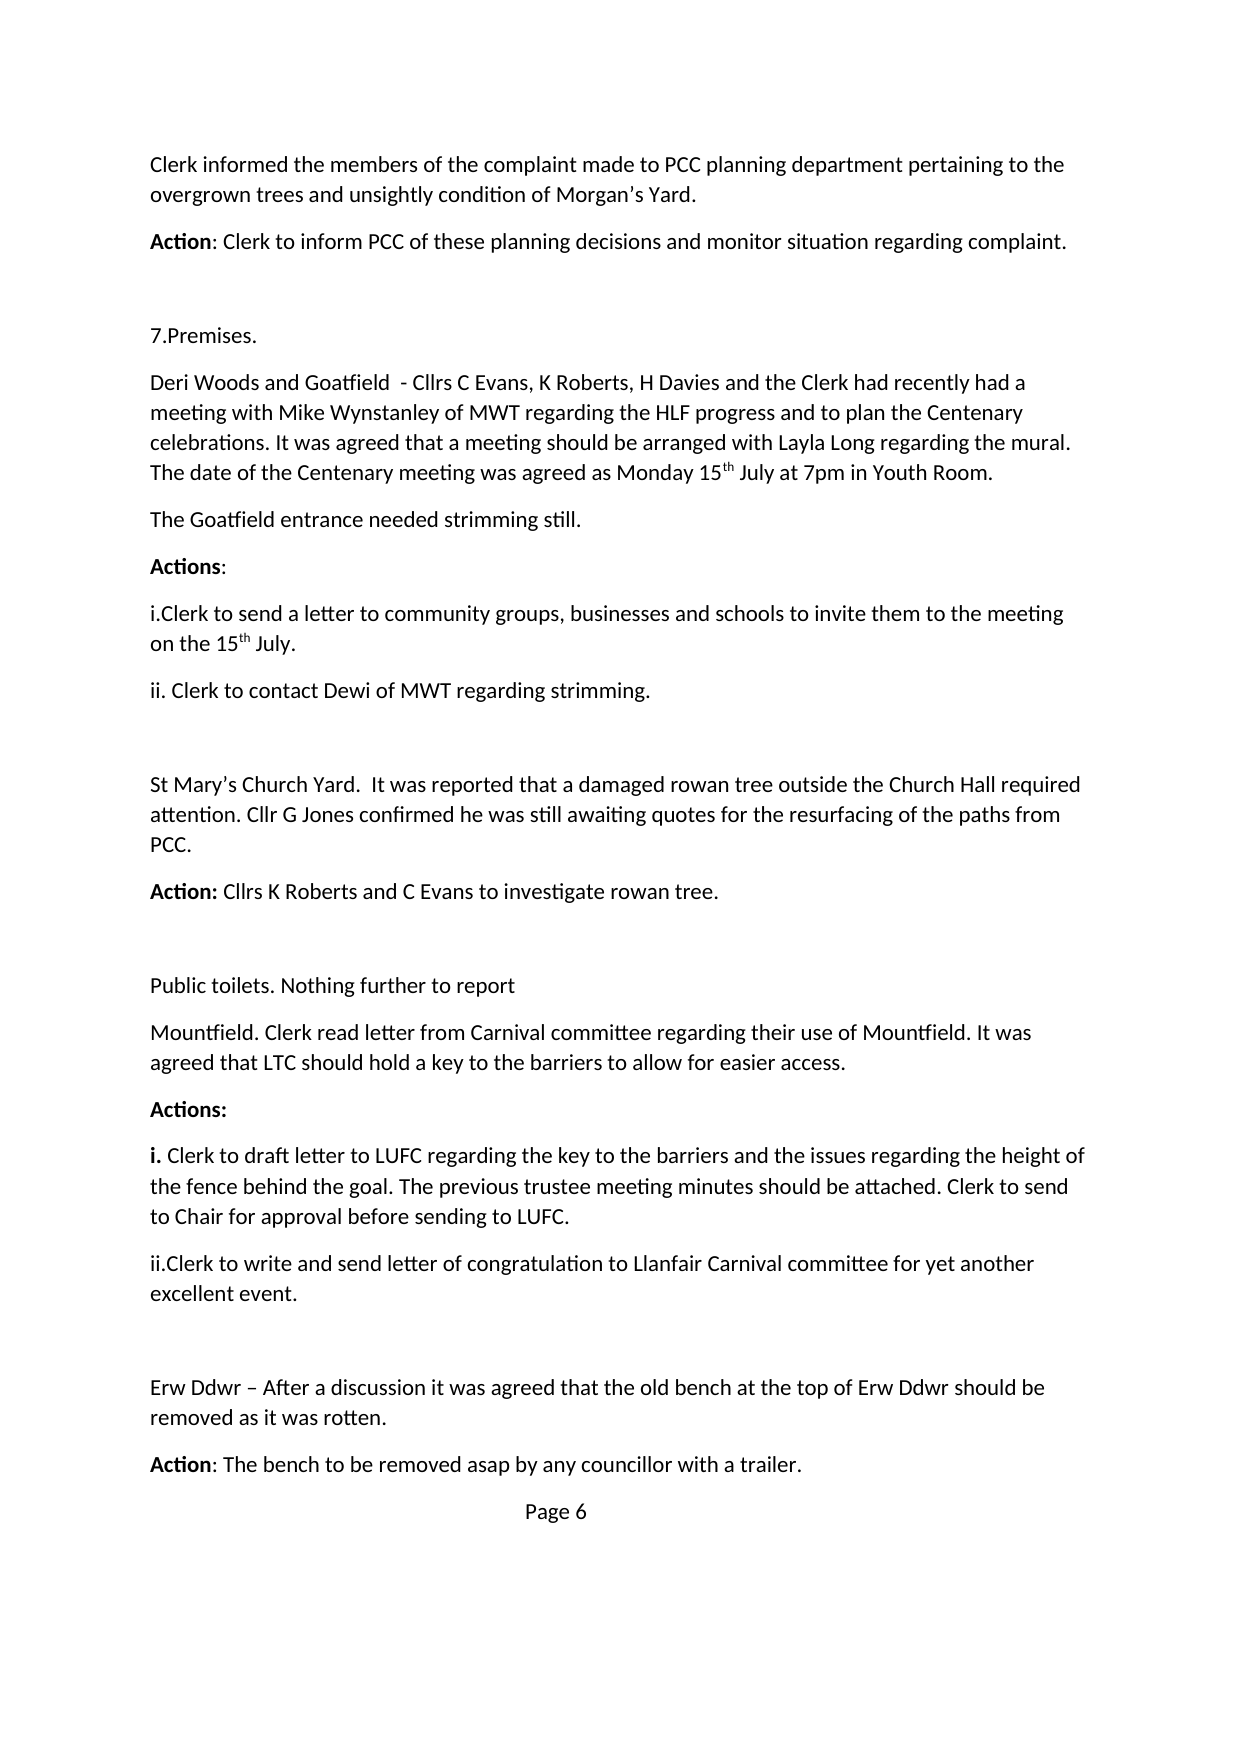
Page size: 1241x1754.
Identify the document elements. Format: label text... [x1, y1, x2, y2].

text The Goatfield entrance needed strimming still. [150, 505, 1090, 533]
text St Mary’s Church Yard. It was reported that a damaged rowan tree outside the Church Hall required attention. Cllr G Jones confirmed he was still awaiting quotes for the resurfacing of the paths from PCC. [150, 770, 1090, 858]
text Actions: [150, 552, 1090, 580]
text Clerk informed the members of the complaint made to PCC planning department pertaining to the overgrown trees and unsightly condition of Morgan’s Yard. [150, 150, 1090, 208]
text Action: Cllrs K Roberts and C Evans to investigate rowan tree. [150, 877, 1090, 905]
text ii.Clerk to write and send letter of congratulation to Llanfair Carnival committee for yet another excellent event. [150, 1249, 1090, 1307]
text ii. Clerk to contact Dewi of MWT regarding strimming. [150, 676, 1090, 704]
text Mountfield. Clerk read letter from Carnival committee regarding their use of Mountfield. It was agreed that LTC should hold a key to the barriers to allow for easier access. [150, 1018, 1090, 1076]
text i. Clerk to draft letter to LUFC regarding the key to the barriers and the issues regarding the height of the fence behind the goal. The previous trustee meeting minutes should be attached. Clerk to send to Chair for approval before sending to LUFC. [150, 1142, 1090, 1230]
text Actions: [150, 1095, 1090, 1123]
text Public toilets. Nothing further to report [150, 971, 1090, 999]
text Action: The bench to be removed asap by any councillor with a trailer. [150, 1450, 1090, 1478]
text Erw Ddwr – After a discussion it was agreed that the old bench at the top of Erw Ddwr should be removed as it was rotten. [150, 1373, 1090, 1431]
text Page 6 [150, 1497, 1090, 1525]
text 7.Premises. [150, 321, 1090, 349]
text i.Clerk to send a letter to community groups, businesses and schools to invite them to the meeting on the 15th July. [150, 599, 1090, 657]
text Deri Woods and Goatfield - Cllrs C Evans, K Roberts, H Davies and the Clerk had recently had a meeting with Mike Wynstanley of MWT regarding the HLF progress and to plan the Centenary celebrations. It was agreed that a meeting should be arranged with Layla Long regarding the mural. The date of the Centenary meeting was agreed as Monday 15th July at 7pm in Youth Room. [150, 368, 1090, 486]
text Action: Clerk to inform PCC of these planning decisions and monitor situation regarding complaint. [150, 227, 1090, 255]
